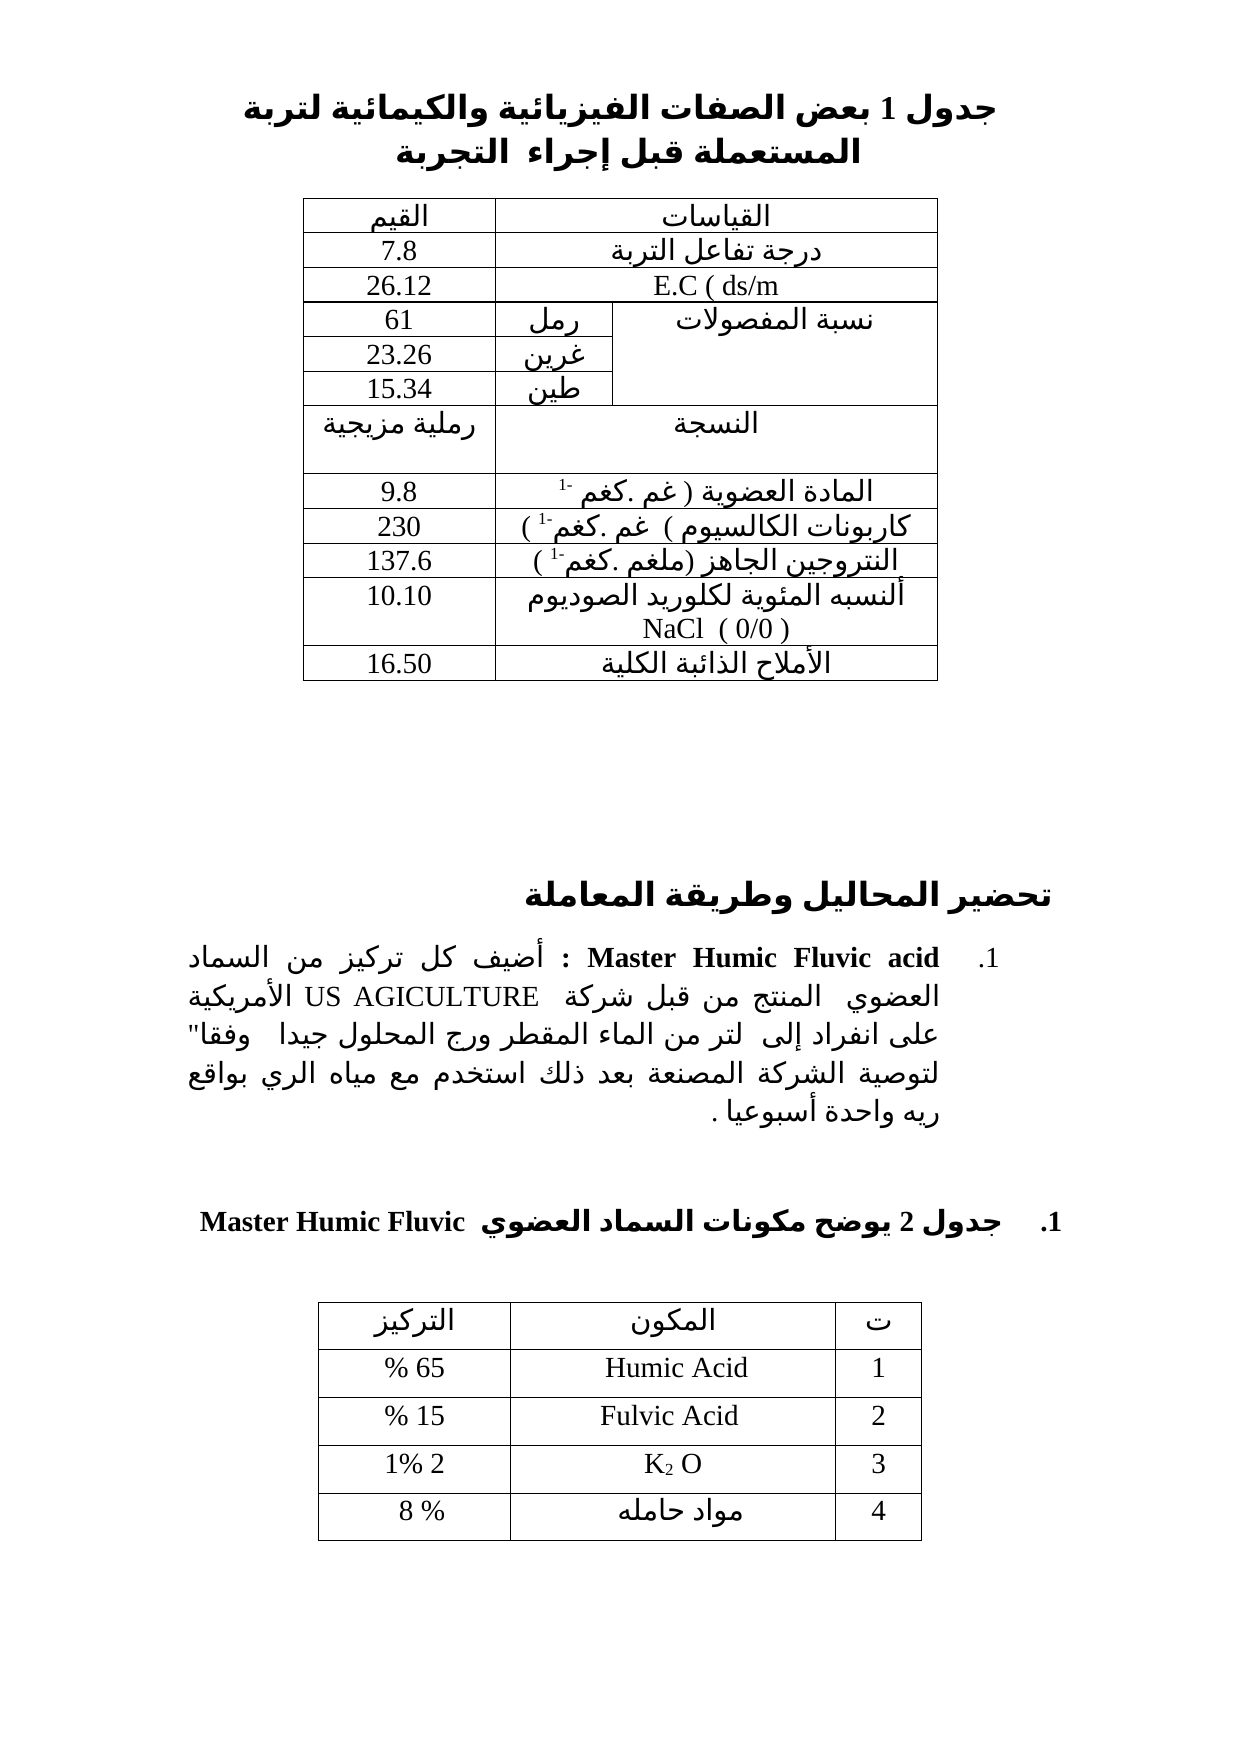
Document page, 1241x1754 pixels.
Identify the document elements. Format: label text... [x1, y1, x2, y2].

table_cell 1 [836, 1350, 921, 1397]
list Master Humic Fluvic acid : أضيف كل تركيز من السماد العضوي المنتج من قبل شركة US AGICULTURE الأمريكية على انفراد إلى لتر من الماء المقطر ورج المحلول جيدا وفقا" لتوصية الشركة المصنعة بعد ذلك استخدم مع مياه الري بواقع ريه واحدة أسبوعيا . [187, 940, 978, 1128]
table_header ت [836, 1303, 921, 1349]
table_cell 16.50 [304, 646, 495, 680]
table_cell % 8 [319, 1494, 510, 1540]
table_cell ألنسبه المئوية لكلوريد الصوديوم NaCl ( 0/0 ) [496, 578, 937, 645]
table_cell 4 [836, 1494, 921, 1540]
table_cell 10.10 [304, 578, 495, 645]
table_cell غرين [496, 337, 612, 371]
text تحضير المحاليل وطريقة المعاملة [187, 875, 1053, 914]
table_cell 2 1% [319, 1446, 510, 1492]
table_cell 23.26 [304, 337, 495, 371]
table_header القيم [304, 199, 495, 232]
table_cell المادة العضوية ( غم .كغم -1 [496, 474, 937, 508]
table_cell النتروجين الجاهز (ملغم .كغم-1 ) [496, 544, 937, 577]
table_cell 61 [304, 303, 495, 336]
table_header التركيز [319, 1303, 510, 1349]
table_cell 9.8 [304, 474, 495, 508]
table_cell 15 % [319, 1398, 510, 1445]
table_cell 65 % [319, 1350, 510, 1397]
text جدول 1 بعض الصفات الفيزيائية والكيمائية لتربة المستعملة قبل إجراء التجربة [187, 89, 1053, 171]
list جدول 2 يوضح مكونات السماد العضوي Master Humic Fluvic [187, 1204, 1053, 1237]
table_cell نسبة المفصولات [613, 303, 937, 405]
table_cell 230 [304, 509, 495, 542]
table_cell الأملاح الذائبة الكلية [496, 646, 937, 680]
table_cell 15.34 [304, 372, 495, 405]
table_cell درجة تفاعل التربة [496, 233, 937, 267]
table_cell رملية مزيجية [304, 406, 495, 473]
table_cell 26.12 [304, 268, 495, 301]
table_cell Fulvic Acid [511, 1398, 835, 1445]
table_cell E.C ( ds/m [496, 268, 937, 301]
table_cell مواد حامله [511, 1494, 835, 1540]
table_cell 7.8 [304, 233, 495, 267]
table_cell كاربونات الكالسيوم ) غم .كغم-1 ) [496, 509, 937, 542]
table_cell النسجة [496, 406, 937, 473]
table_cell رمل [496, 303, 612, 336]
table_cell K2 O [511, 1446, 835, 1492]
table_cell 3 [836, 1446, 921, 1492]
table_cell 137.6 [304, 544, 495, 577]
table_cell 2 [836, 1398, 921, 1445]
table_cell Humic Acid [511, 1350, 835, 1397]
table_header القياسات [496, 199, 937, 232]
table_header المكون [511, 1303, 835, 1349]
table_cell طين [496, 372, 612, 405]
